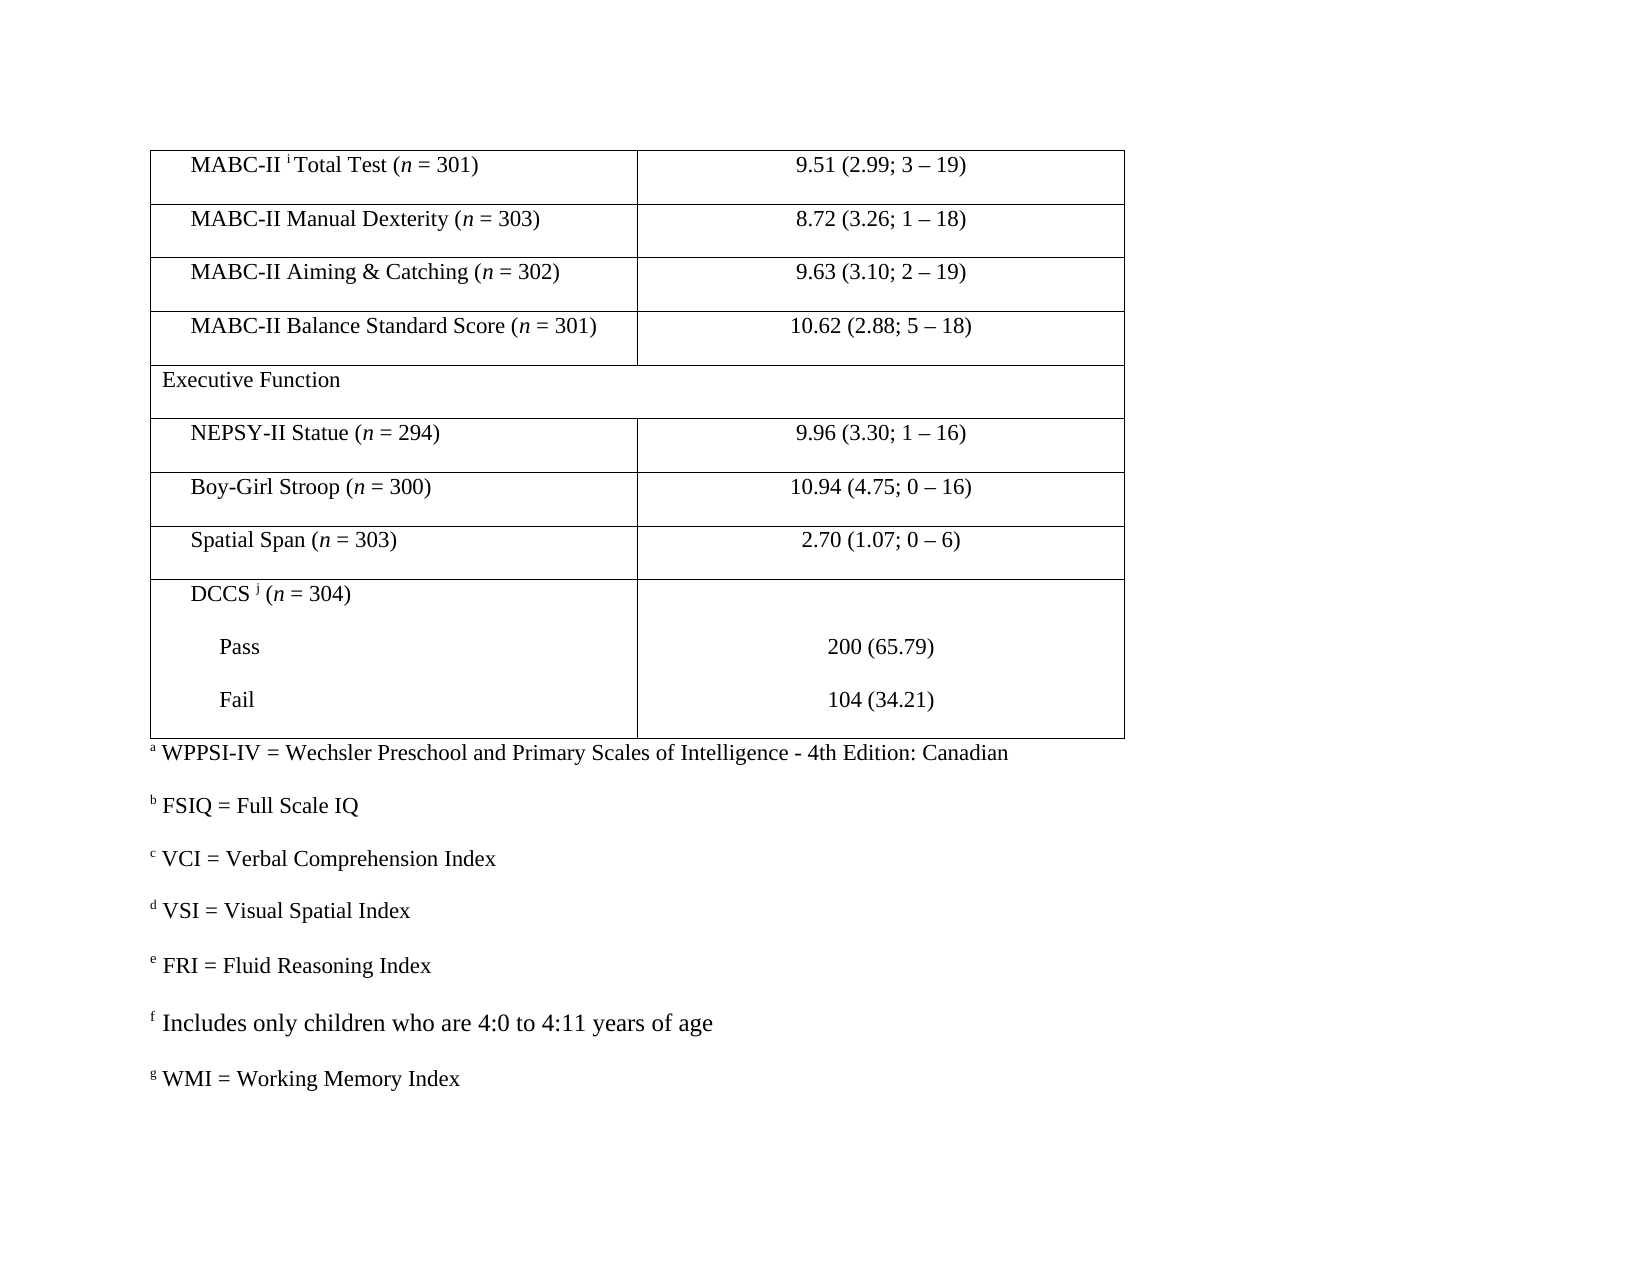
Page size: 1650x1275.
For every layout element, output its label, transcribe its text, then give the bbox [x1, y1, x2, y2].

table_cell MABC-II i Total Test (n = 301) [151, 151, 637, 204]
table_cell 9.51 (2.99; 3 – 19) [638, 151, 1124, 204]
text a WPPSI-IV = Wechsler Preschool and Primary Scales of Intelligence - 4th Edition: Canadian [150, 739, 1500, 766]
table_cell 200 (65.79) 104 (34.21) [638, 580, 1124, 738]
text g WMI = Working Memory Index [150, 1065, 1500, 1091]
table_cell 9.96 (3.30; 1 – 16) [638, 419, 1124, 472]
table_cell MABC-II Balance Standard Score (n = 301) [151, 312, 637, 364]
table_cell 9.63 (3.10; 2 – 19) [638, 258, 1124, 311]
table_cell 2.70 (1.07; 0 – 6) [638, 527, 1124, 579]
text f Includes only children who are 4:0 to 4:11 years of age [150, 1008, 1500, 1036]
text e FRI = Fluid Reasoning Index [150, 950, 1500, 979]
table_cell DCCS j (n = 304) Pass Fail [151, 580, 637, 738]
table_cell MABC-II Aiming & Catching (n = 302) [151, 258, 637, 311]
table_cell MABC-II Manual Dexterity (n = 303) [151, 205, 637, 257]
table_cell Executive Function [151, 366, 1124, 418]
text c VCI = Verbal Comprehension Index [150, 845, 1500, 871]
table_cell Spatial Span (n = 303) [151, 527, 637, 579]
table_cell 10.62 (2.88; 5 – 18) [638, 312, 1124, 364]
text b FSIQ = Full Scale IQ [150, 792, 1500, 818]
table_cell Boy-Girl Stroop (n = 300) [151, 473, 637, 526]
text d VSI = Visual Spatial Index [150, 897, 1500, 924]
table_cell 10.94 (4.75; 0 – 16) [638, 473, 1124, 526]
table_cell NEPSY-II Statue (n = 294) [151, 419, 637, 472]
table_cell 8.72 (3.26; 1 – 18) [638, 205, 1124, 257]
